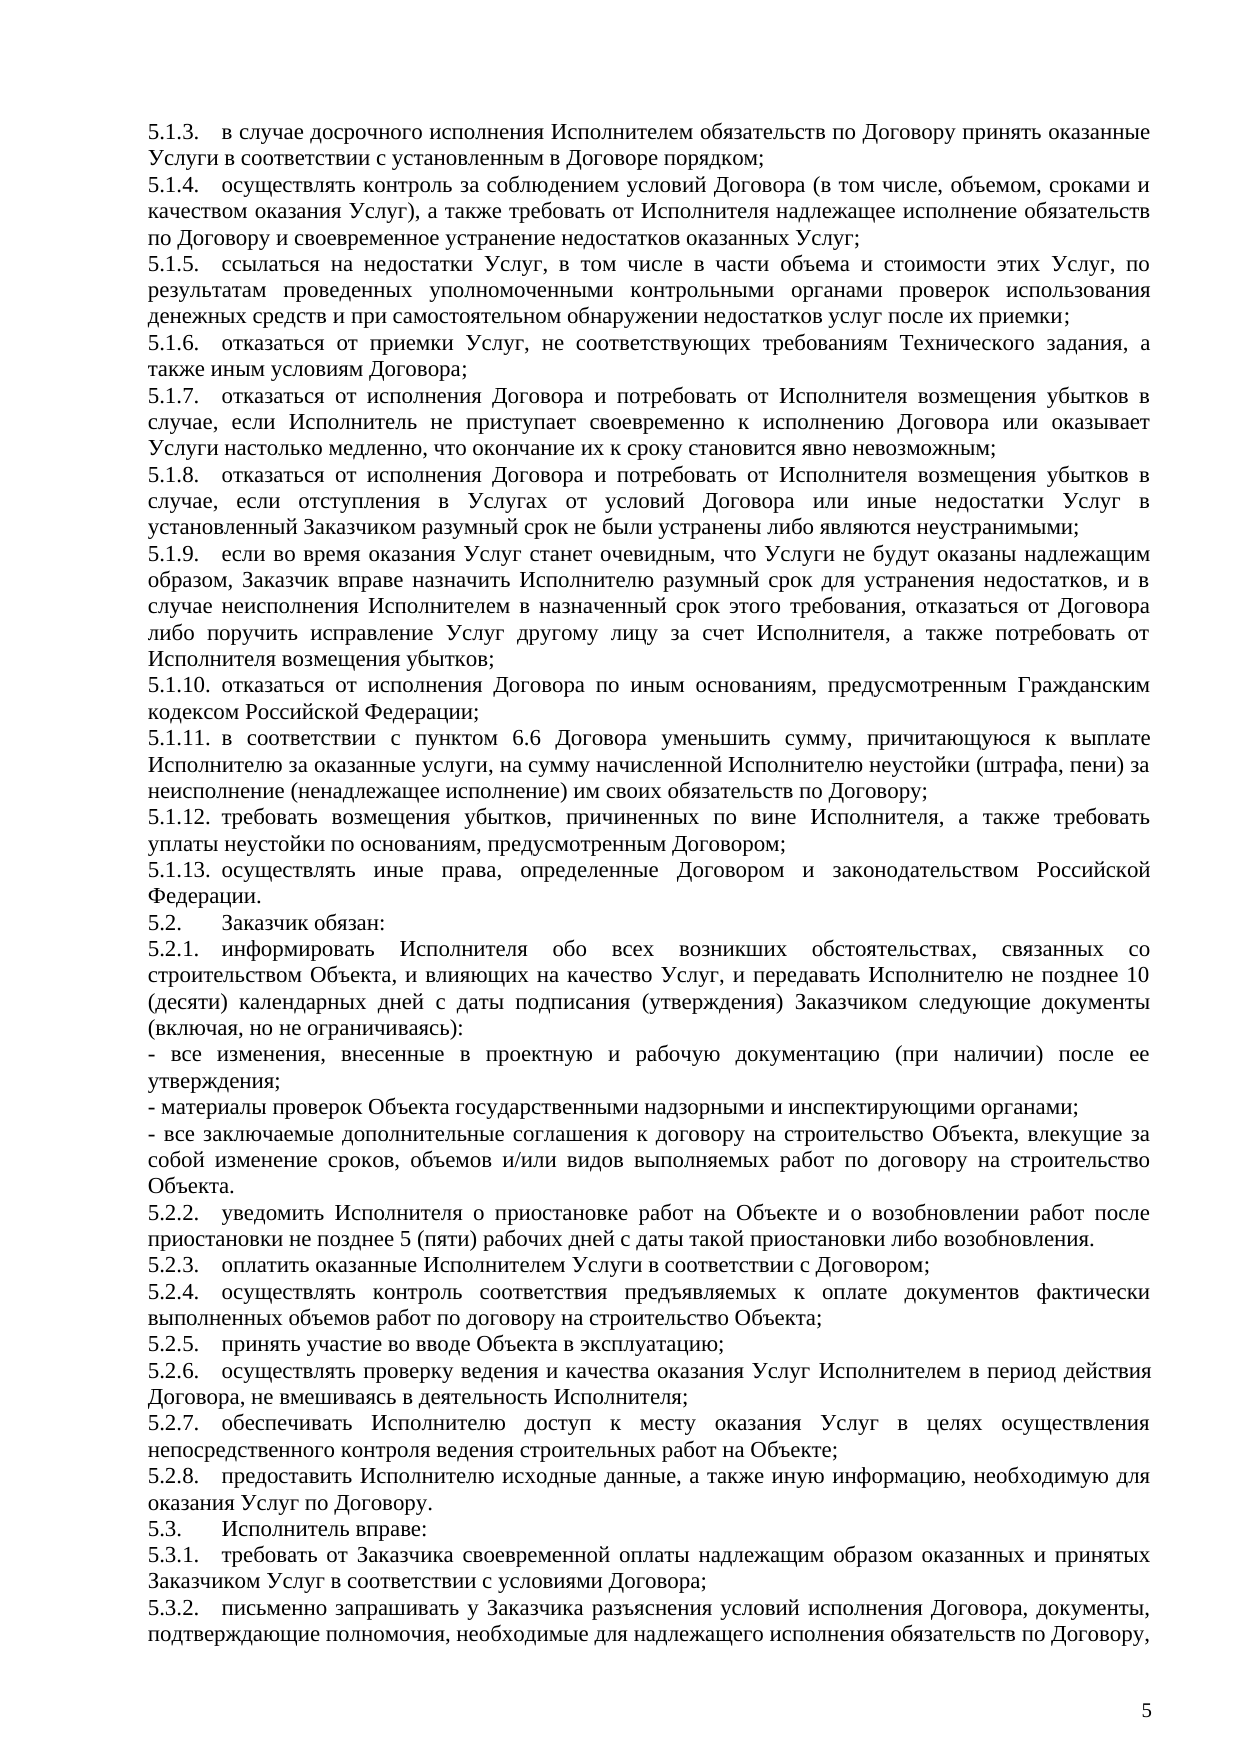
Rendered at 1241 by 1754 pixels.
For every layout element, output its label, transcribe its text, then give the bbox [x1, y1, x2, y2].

list если во время оказания Услуг станет очевидным, что Услуги не будут оказаны надлежащим образом, Заказчик вправе назначить Исполнителю разумный срок для устранения недостатков, и в случае неисполнения Исполнителем в назначенный срок этого требования, отказаться от Договора либо поручить исправление Услуг другому лицу за счет Исполнителя, а также потребовать от Исполнителя возмещения убытков; [148, 540, 1152, 672]
list обеспечивать Исполнителю доступ к месту оказания Услуг в целях осуществления непосредственного контроля ведения строительных работ на Объекте; [148, 1409, 1152, 1462]
list в соответствии с пунктом 6.6 Договора уменьшить сумму, причитающуюся к выплате Исполнителю за оказанные услуги, на сумму начисленной Исполнителю неустойки (штрафа, пени) за неисполнение (ненадлежащее исполнение) им своих обязательств по Договору; [148, 724, 1152, 803]
list осуществлять проверку ведения и качества оказания Услуг Исполнителем в период действия Договора, не вмешиваясь в деятельность Исполнителя; [148, 1357, 1152, 1409]
list отказаться от исполнения Договора и потребовать от Исполнителя возмещения убытков в случае, если отступления в Услугах от условий Договора или иные недостатки Услуг в установленный Заказчиком разумный срок не были устранены либо являются неустранимыми; [148, 461, 1152, 540]
list информировать Исполнителя обо всех возникших обстоятельствах, связанных со строительством Объекта, и влияющих на качество Услуг, и передавать Исполнителю не позднее 10 (десяти) календарных дней с даты подписания (утверждения) Заказчиком следующие документы (включая, но не ограничиваясь): [148, 935, 1152, 1041]
list отказаться от исполнения Договора и потребовать от Исполнителя возмещения убытков в случае, если Исполнитель не приступает своевременно к исполнению Договора или оказывает Услуги настолько медленно, что окончание их к сроку становится явно невозможным; [148, 382, 1152, 461]
list предоставить Исполнителю исходные данные, а также иную информацию, необходимую для оказания Услуг по Договору. [148, 1462, 1152, 1515]
list уведомить Исполнителя о приостановке работ на Объекте и о возобновлении работ после приостановки не позднее 5 (пяти) рабочих дней с даты такой приостановки либо возобновления. [148, 1199, 1152, 1251]
list - все изменения, внесенные в проектную и рабочую документацию (при наличии) после ее утверждения; [148, 1041, 1152, 1093]
list осуществлять контроль соответствия предъявляемых к оплате документов фактически выполненных объемов работ по договору на строительство Объекта; [148, 1278, 1152, 1330]
list осуществлять контроль за соблюдением условий Договора (в том числе, объемом, сроками и качеством оказания Услуг), а также требовать от Исполнителя надлежащее исполнение обязательств по Договору и своевременное устранение недостатков оказанных Услуг; [148, 171, 1152, 250]
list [148, 1594, 1152, 1647]
list осуществлять иные права, определенные Договором и законодательством Российской Федерации. [148, 856, 1152, 909]
list требовать возмещения убытков, причиненных по вине Исполнителя, а также требовать уплаты неустойки по основаниям, предусмотренным Договором; [148, 803, 1152, 856]
list - материалы проверок Объекта государственными надзорными и инспектирующими органами; [148, 1093, 1152, 1119]
list ссылаться на недостатки Услуг, в том числе в части объема и стоимости этих Услуг, по результатам проведенных уполномоченными контрольными органами проверок использования денежных средств и при самостоятельном обнаружении недостатков услуг после их приемки; [148, 250, 1152, 329]
list - все заключаемые дополнительные соглашения к договору на строительство Объекта, влекущие за собой изменение сроков, объемов и/или видов выполняемых работ по договору на строительство Объекта. [148, 1119, 1152, 1199]
list требовать от Заказчика своевременной оплаты надлежащим образом оказанных и принятых Заказчиком Услуг в соответствии с условиями Договора; [148, 1541, 1152, 1594]
list оплатить оказанные Исполнителем Услуги в соответствии с Договором; [148, 1251, 1152, 1278]
list Заказчик обязан: [148, 909, 1152, 935]
list отказаться от приемки Услуг, не соответствующих требованиям Технического задания, а также иным условиям Договора; [148, 329, 1152, 382]
list в случае досрочного исполнения Исполнителем обязательств по Договору принять оказанные Услуги в соответствии с установленным в Договоре порядком; [148, 118, 1152, 171]
list отказаться от исполнения Договора по иным основаниям, предусмотренным Гражданским кодексом Российской Федерации; [148, 672, 1152, 724]
list Исполнитель вправе: [148, 1515, 1152, 1541]
list принять участие во вводе Объекта в эксплуатацию; [148, 1330, 1152, 1357]
